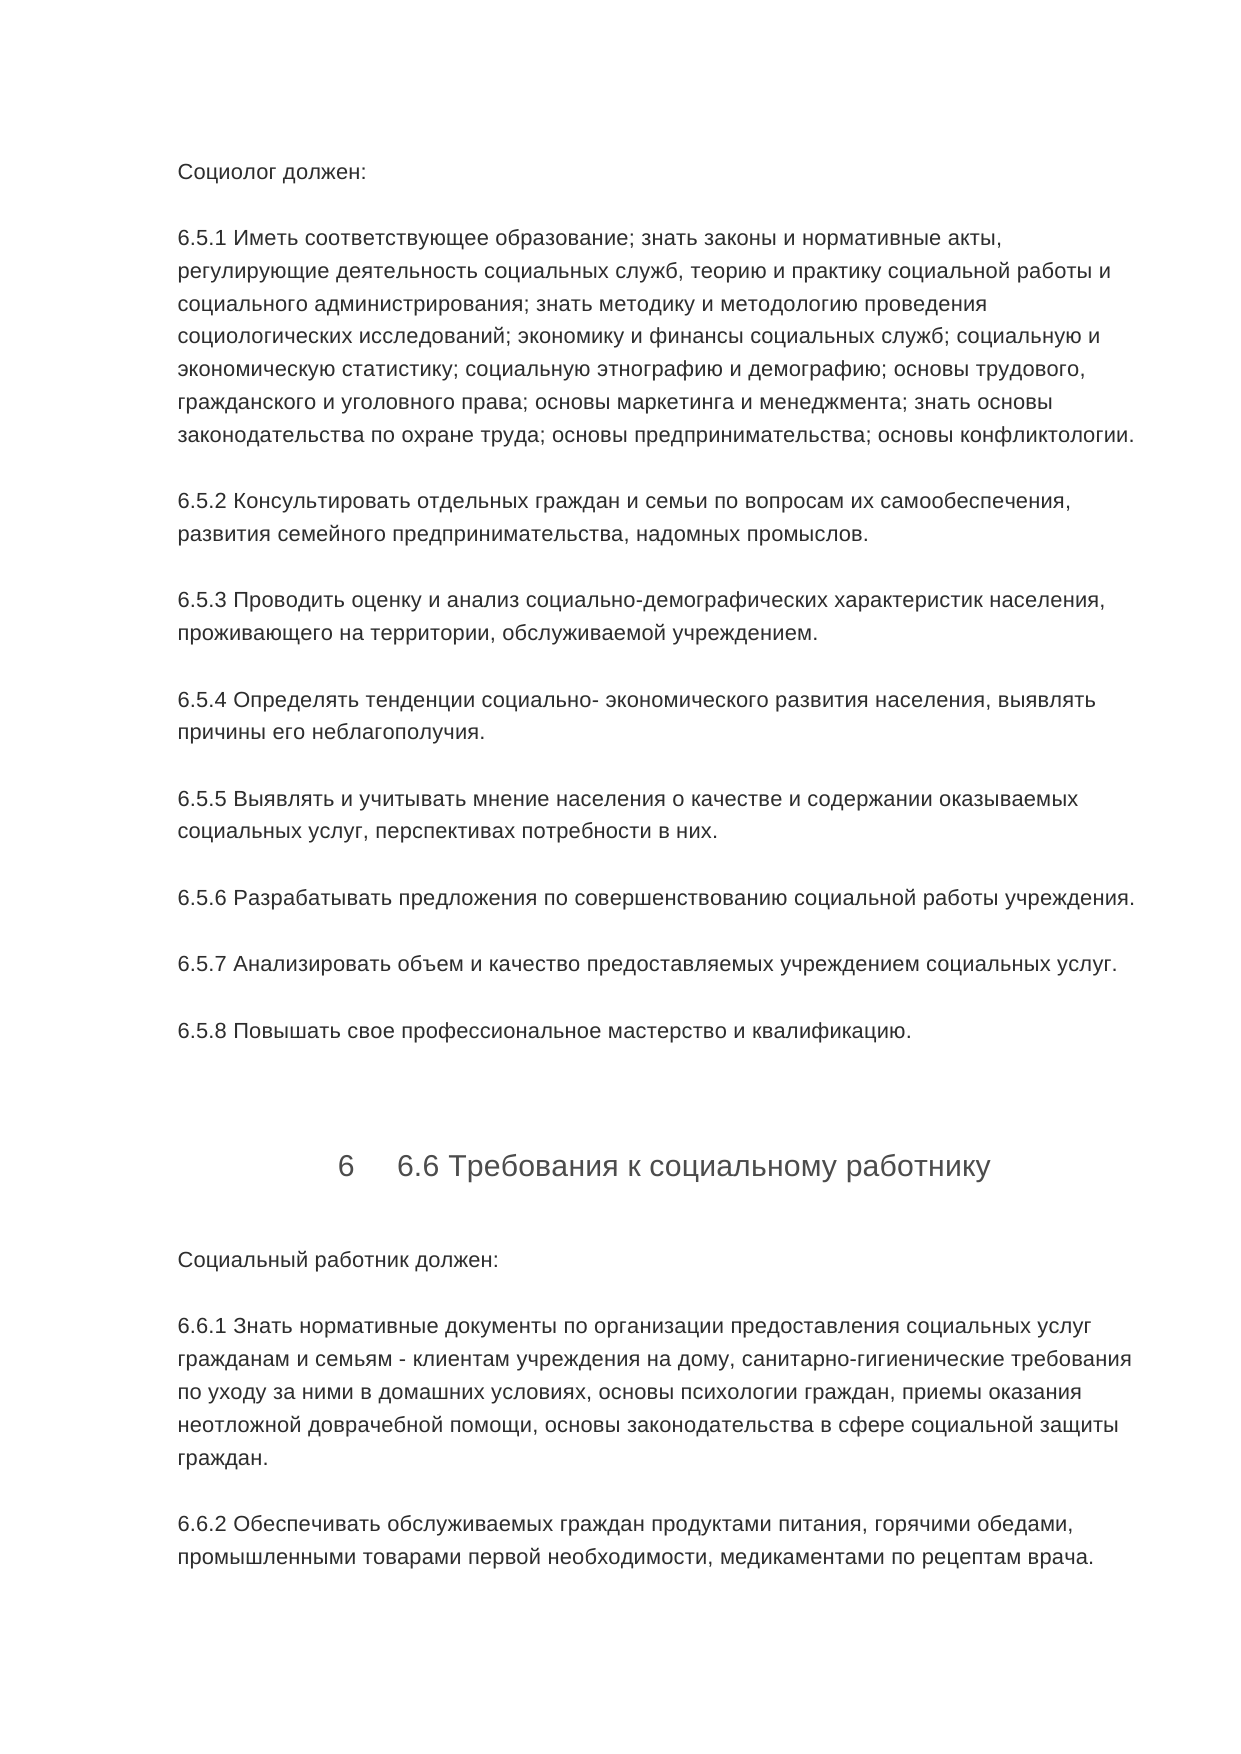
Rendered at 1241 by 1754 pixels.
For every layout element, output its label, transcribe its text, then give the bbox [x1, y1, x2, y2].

text Социолог должен: [177, 118, 1152, 217]
text 6.5.7 Анализировать объем и качество предоставляемых учреждением социальных услуг. [177, 943, 1152, 1010]
list 6.6 Требования к социальному работнику [177, 1148, 1152, 1183]
text 6.6.1 Знать нормативные документы по организации предоставления социальных услуг гражданам и семьям - клиентам учреждения на дому, санитарно-гигиенические требования по уходу за ними в домашних условиях, основы психологии граждан, приемы оказания неотложной доврачебной помощи, основы законодательства в сфере социальной защиты граждан. [177, 1306, 1152, 1503]
text 6.5.4 Определять тенденции социально- экономического развития населения, выявлять причины его неблагополучия. [177, 679, 1152, 778]
text 6.5.1 Иметь соответствующее образование; знать законы и нормативные акты, регулирующие деятельность социальных служб, теорию и практику социальной работы и социального администрирования; знать методику и методологию проведения социологических исследований; экономику и финансы социальных служб; социальную и экономическую статистику; социальную этнографию и демографию; основы трудового, гражданского и уголовного права; основы маркетинга и менеджмента; знать основы законодательства по охране труда; основы предпринимательства; основы конфликтологии. [177, 217, 1152, 481]
text 6.6.2 Обеспечивать обслуживаемых граждан продуктами питания, горячими обедами, промышленными товарами первой необходимости, медикаментами по рецептам врача. [177, 1503, 1152, 1602]
text 6.5.8 Повышать свое профессиональное мастерство и квалификацию. [177, 1010, 1152, 1109]
text 6.5.6 Разрабатывать предложения по совершенствованию социальной работы учреждения. [177, 877, 1152, 943]
text 6.5.2 Консультировать отдельных граждан и семьи по вопросам их самообеспечения, развития семейного предпринимательства, надомных промыслов. [177, 481, 1152, 580]
text 6.5.3 Проводить оценку и анализ социально-демографических характеристик населения, проживающего на территории, обслуживаемой учреждением. [177, 580, 1152, 679]
text 6.5.5 Выявлять и учитывать мнение населения о качестве и содержании оказываемых социальных услуг, перспективах потребности в них. [177, 778, 1152, 877]
text Социальный работник должен: [177, 1206, 1152, 1306]
